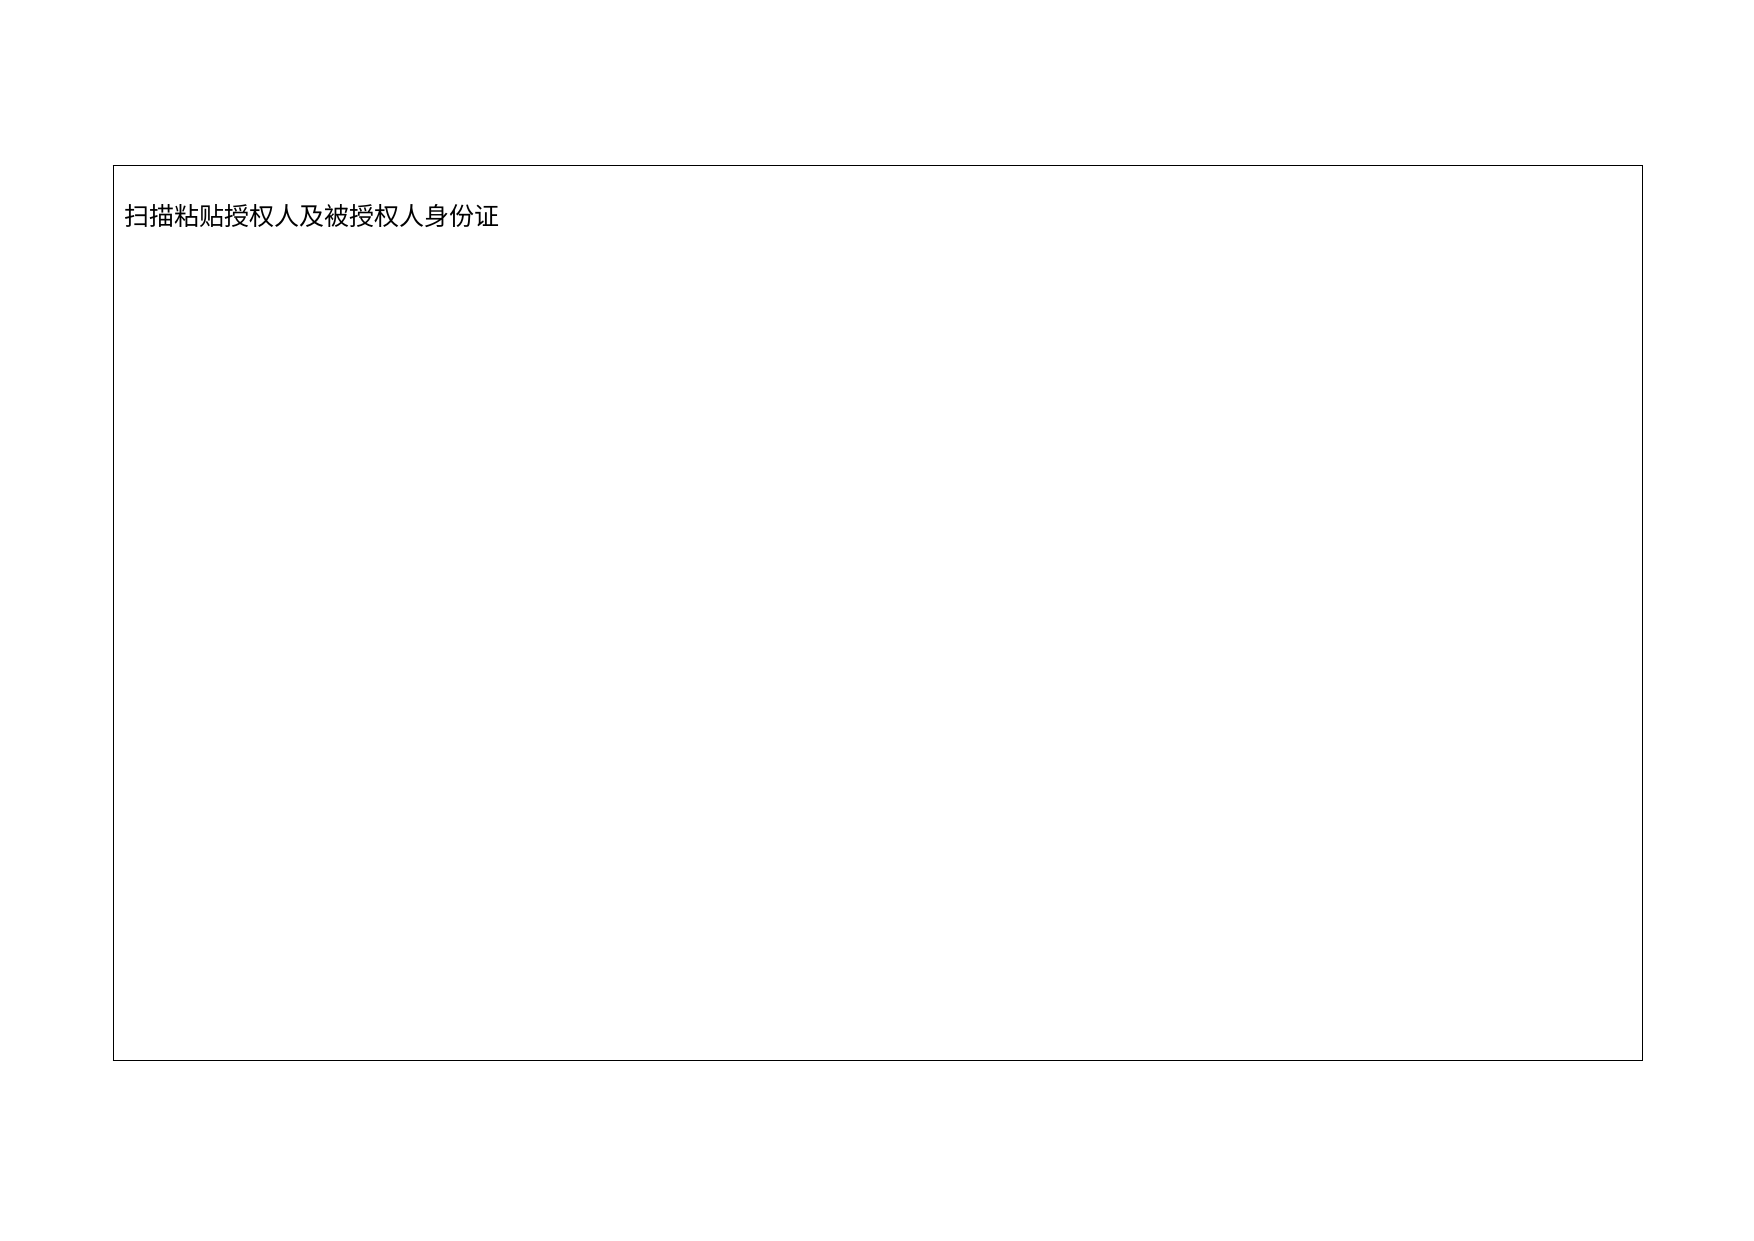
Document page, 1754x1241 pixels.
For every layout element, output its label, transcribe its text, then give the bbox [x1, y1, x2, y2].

table_header 扫描粘贴授权人及被授权人身份证 [114, 166, 1642, 1060]
